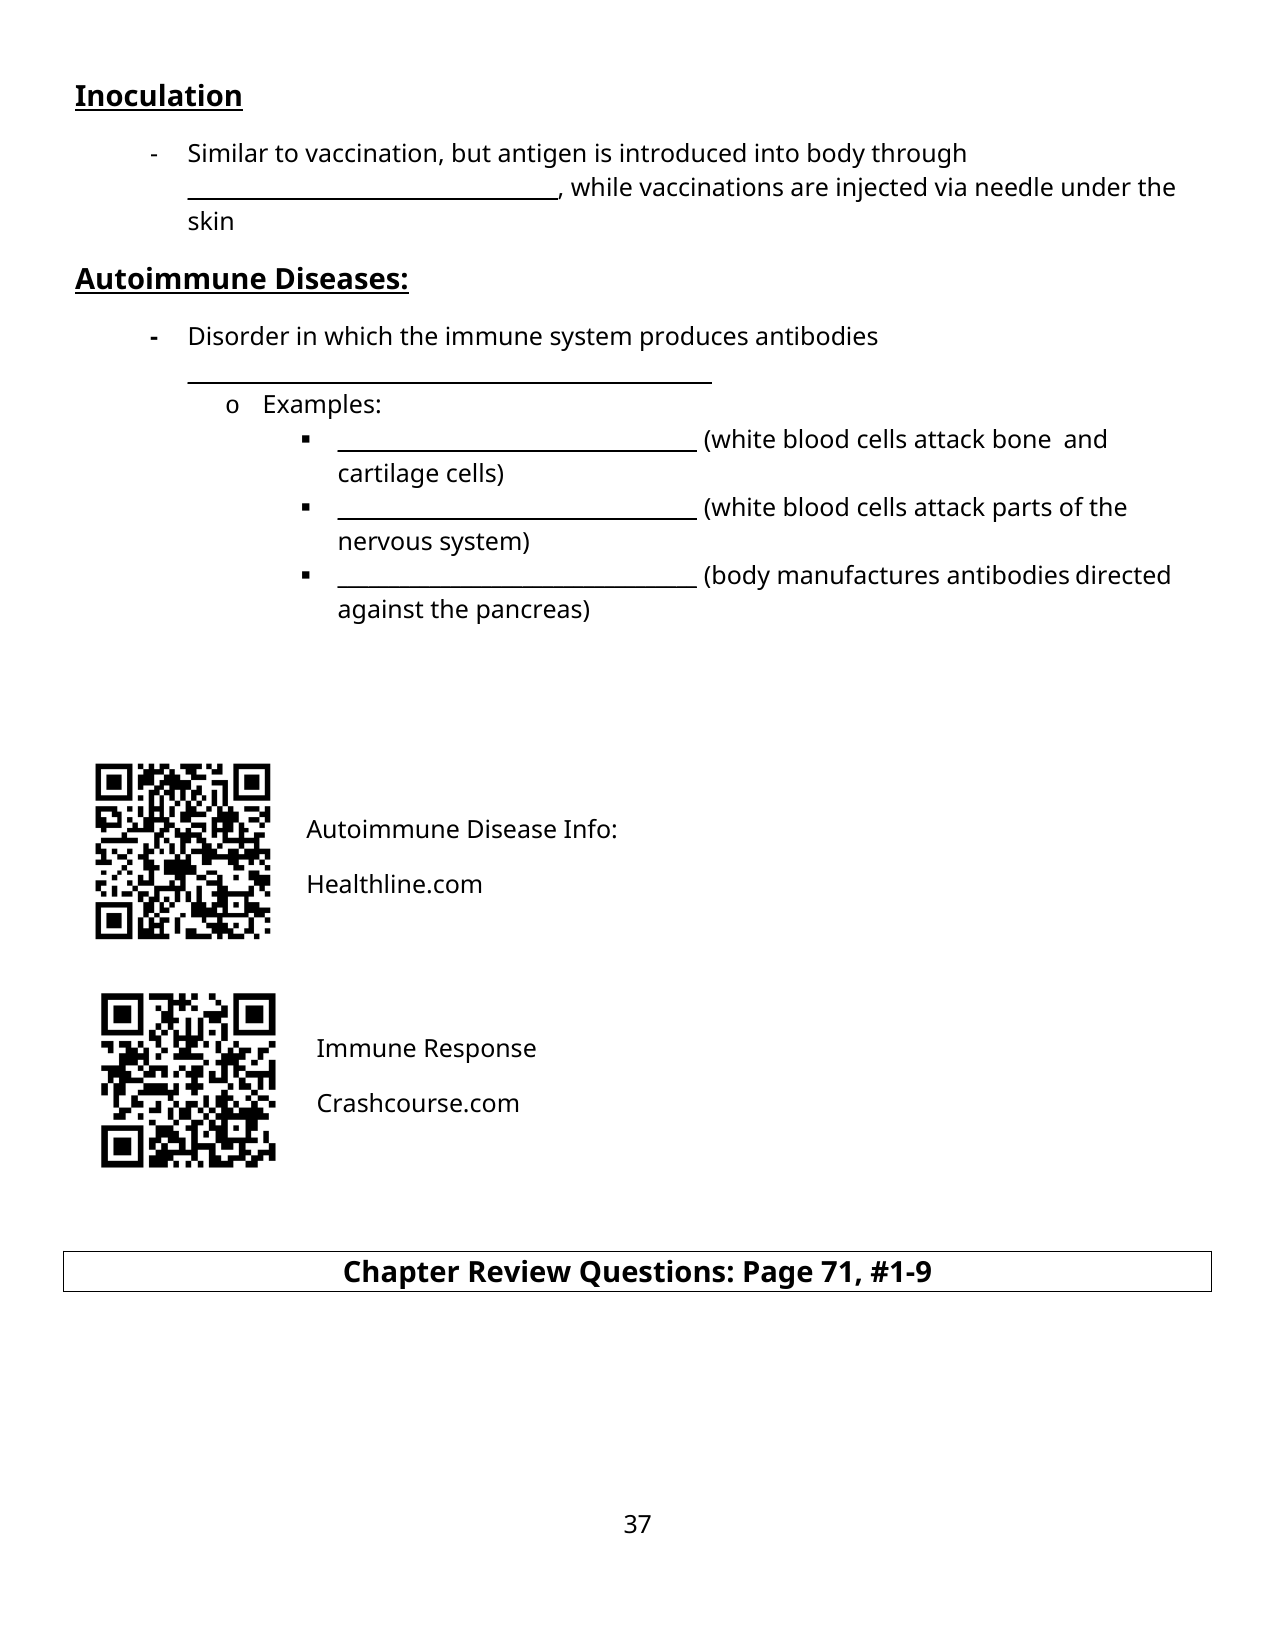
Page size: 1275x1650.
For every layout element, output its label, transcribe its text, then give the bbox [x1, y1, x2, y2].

table_header Chapter Review Questions: Page 71, #1-9 [64, 1252, 1211, 1291]
text Crashcourse.com [298, 1086, 1200, 1120]
picture [75, 744, 288, 957]
list Similar to vaccination, but antigen is introduced into body through ____________________________________, while vaccinations are injected via needle under the skin [150, 136, 1200, 238]
list ___________________________________ (white blood cells attack bone and cartilage cells) [300, 421, 1200, 489]
text Healthline.com [288, 866, 1200, 900]
list ___________________________________ (white blood cells attack parts of the nervous system) [300, 489, 1200, 558]
text Autoimmune Disease Info: [288, 811, 1200, 845]
text Inoculation [75, 75, 1200, 115]
picture [78, 970, 298, 1189]
text Immune Response [298, 1031, 1200, 1065]
list Disorder in which the immune system produces antibodies ___________________________________________________ [150, 319, 1200, 387]
list Examples: [225, 387, 1200, 421]
text Autoimmune Diseases: [75, 258, 1200, 298]
list ___________________________________ (body manufactures antibodies directed against the pancreas) [300, 558, 1200, 626]
